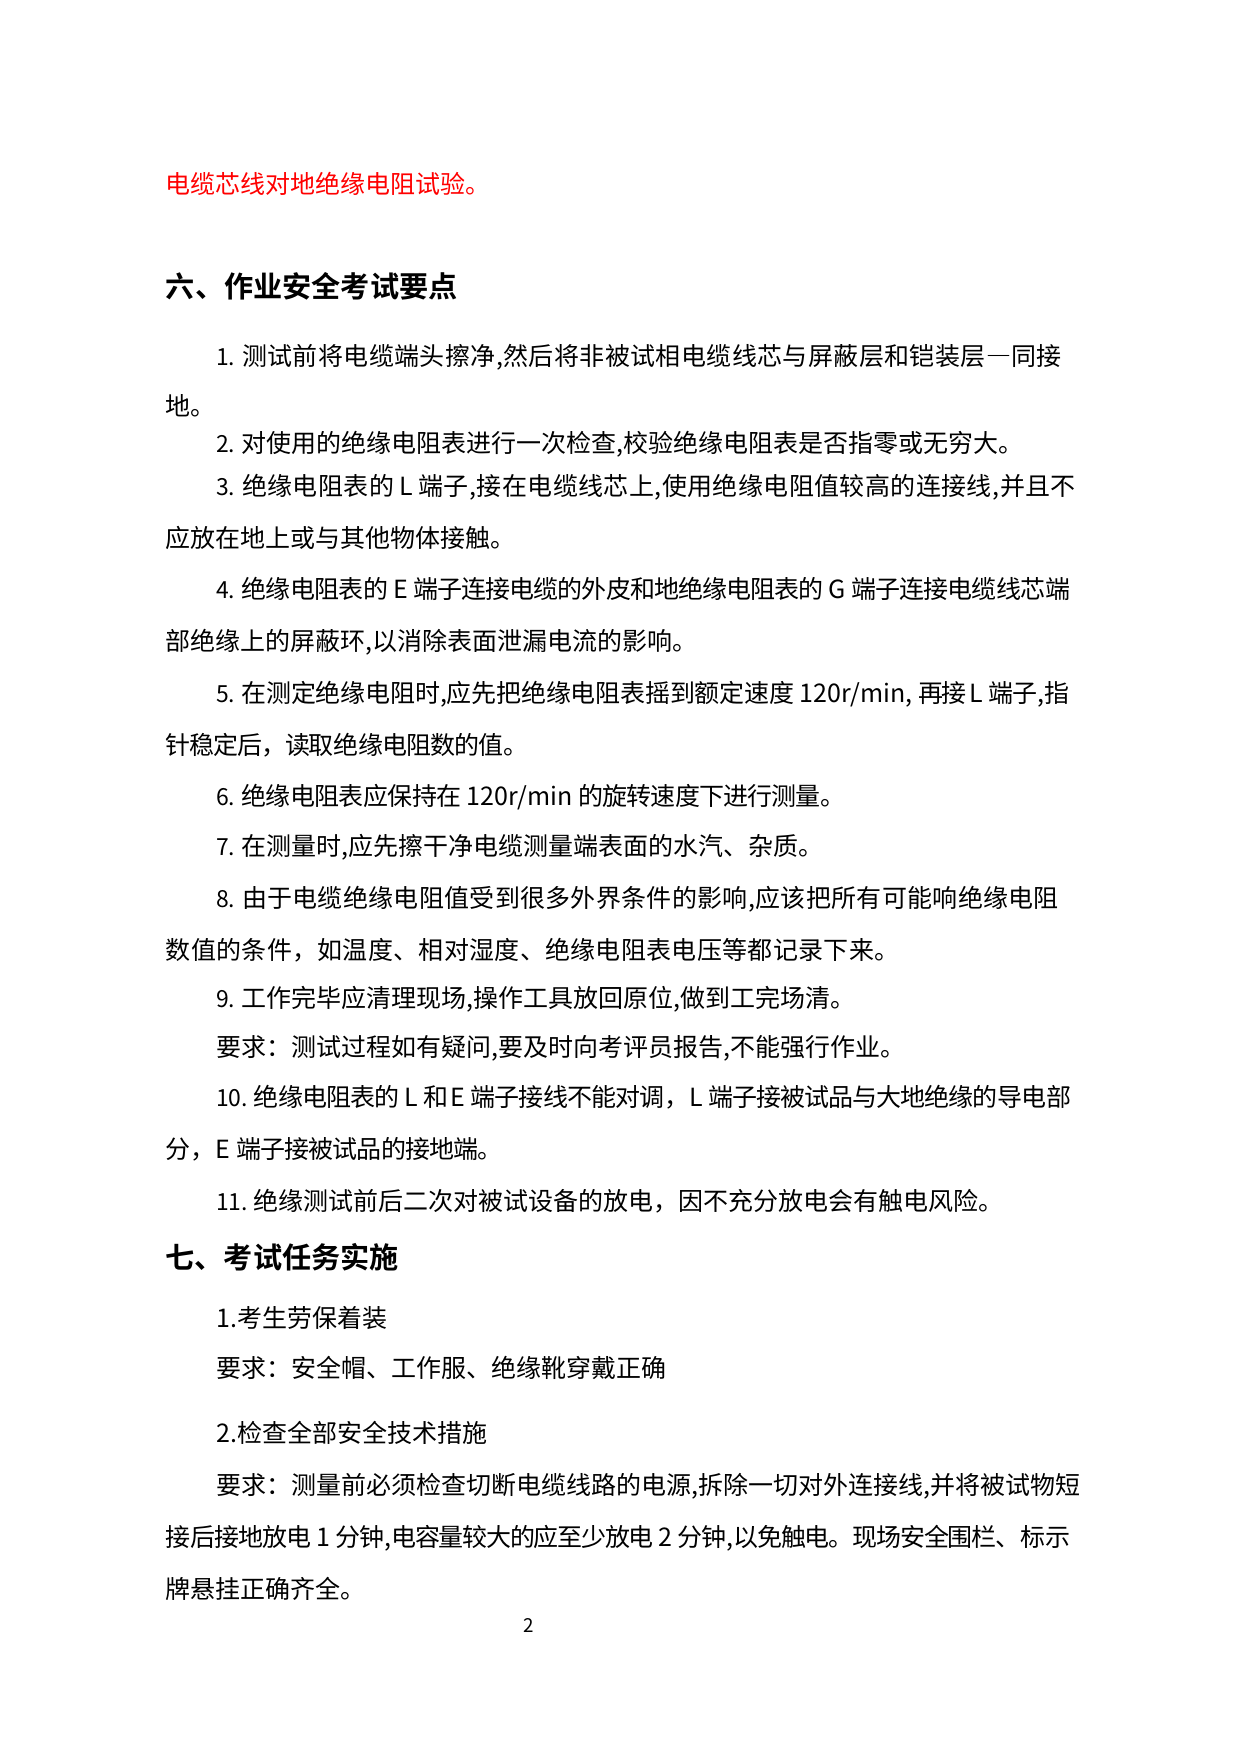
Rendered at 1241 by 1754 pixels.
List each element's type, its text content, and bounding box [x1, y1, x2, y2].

list 对使用的绝缘电阻表进行一次检查,校验绝缘电阻表是否指零或无穷大。 [216, 423, 1135, 459]
list 绝缘电阻表应保持在 120r/min 的旋转速度下进行测量。 [216, 777, 1135, 813]
subtitle 六、作业安全考试要点 [166, 264, 1240, 306]
list 绝缘电阻表的 L 和 E 端子接线不能对调，L端子接被试品与大地绝缘的导电部分，E 端子接被试品的接地端。 [166, 1078, 1075, 1166]
subtitle 七、考试任务实施 [165, 1235, 914, 1277]
text 要求：安全帽、工作服、绝缘靴穿戴正确 [216, 1348, 945, 1385]
list 测试前将电缆端头擦净,然后将非被试相电缆线芯与屏蔽层和铠装层—同接 [216, 336, 1240, 372]
list 绝缘电阻表的 E 端子连接电缆的外皮和地绝缘电阻表的 G 端子连接电缆线芯端部绝缘上的屏蔽环,以消除表面泄漏电流的影响。 [166, 570, 1075, 658]
list 绝缘电阻表的L端子,接在电缆线芯上,使用绝缘电阻值较高的连接线,并且不应放在地上或与其他物体接触。 [166, 466, 1076, 554]
text 1.考生劳保着装 [216, 1298, 1135, 1335]
list 工作完毕应清理现场,操作工具放回原位,做到工完场清。 [216, 982, 1135, 1014]
list 绝缘测试前后二次对被试设备的放电，因不充分放电会有触电风险。 [216, 1181, 1135, 1218]
list 由于电缆绝缘电阻值受到很多外界条件的影响,应该把所有可能响绝缘电阻数值的条件，如温度、相对湿度、绝缘电阻表电压等都记录下来。 [166, 878, 1075, 966]
text 2.检查全部安全技术措施 [216, 1414, 945, 1450]
text 要求：测试过程如有疑问,要及时向考评员报告,不能强行作业。 [216, 1028, 1135, 1064]
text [166, 164, 1088, 201]
list 在测量时,应先擦干净电缆测量端表面的水汽、杂质。 [166, 826, 1075, 863]
text 地。 [166, 386, 1135, 422]
text 要求：测量前必须检查切断电缆线路的电源,拆除一切对外连接线,并将被试物短接后接地放电1分钟,电容量较大的应至少放电2分钟,以免触电。现场安全围栏、标示牌悬挂正确齐全。 [166, 1466, 1088, 1606]
list 在测定绝缘电阻时,应先把绝缘电阻表摇到额定速度 120r/min, 再接 L 端子,指针稳定后，读取绝缘电阻数的值。 [166, 673, 1075, 761]
